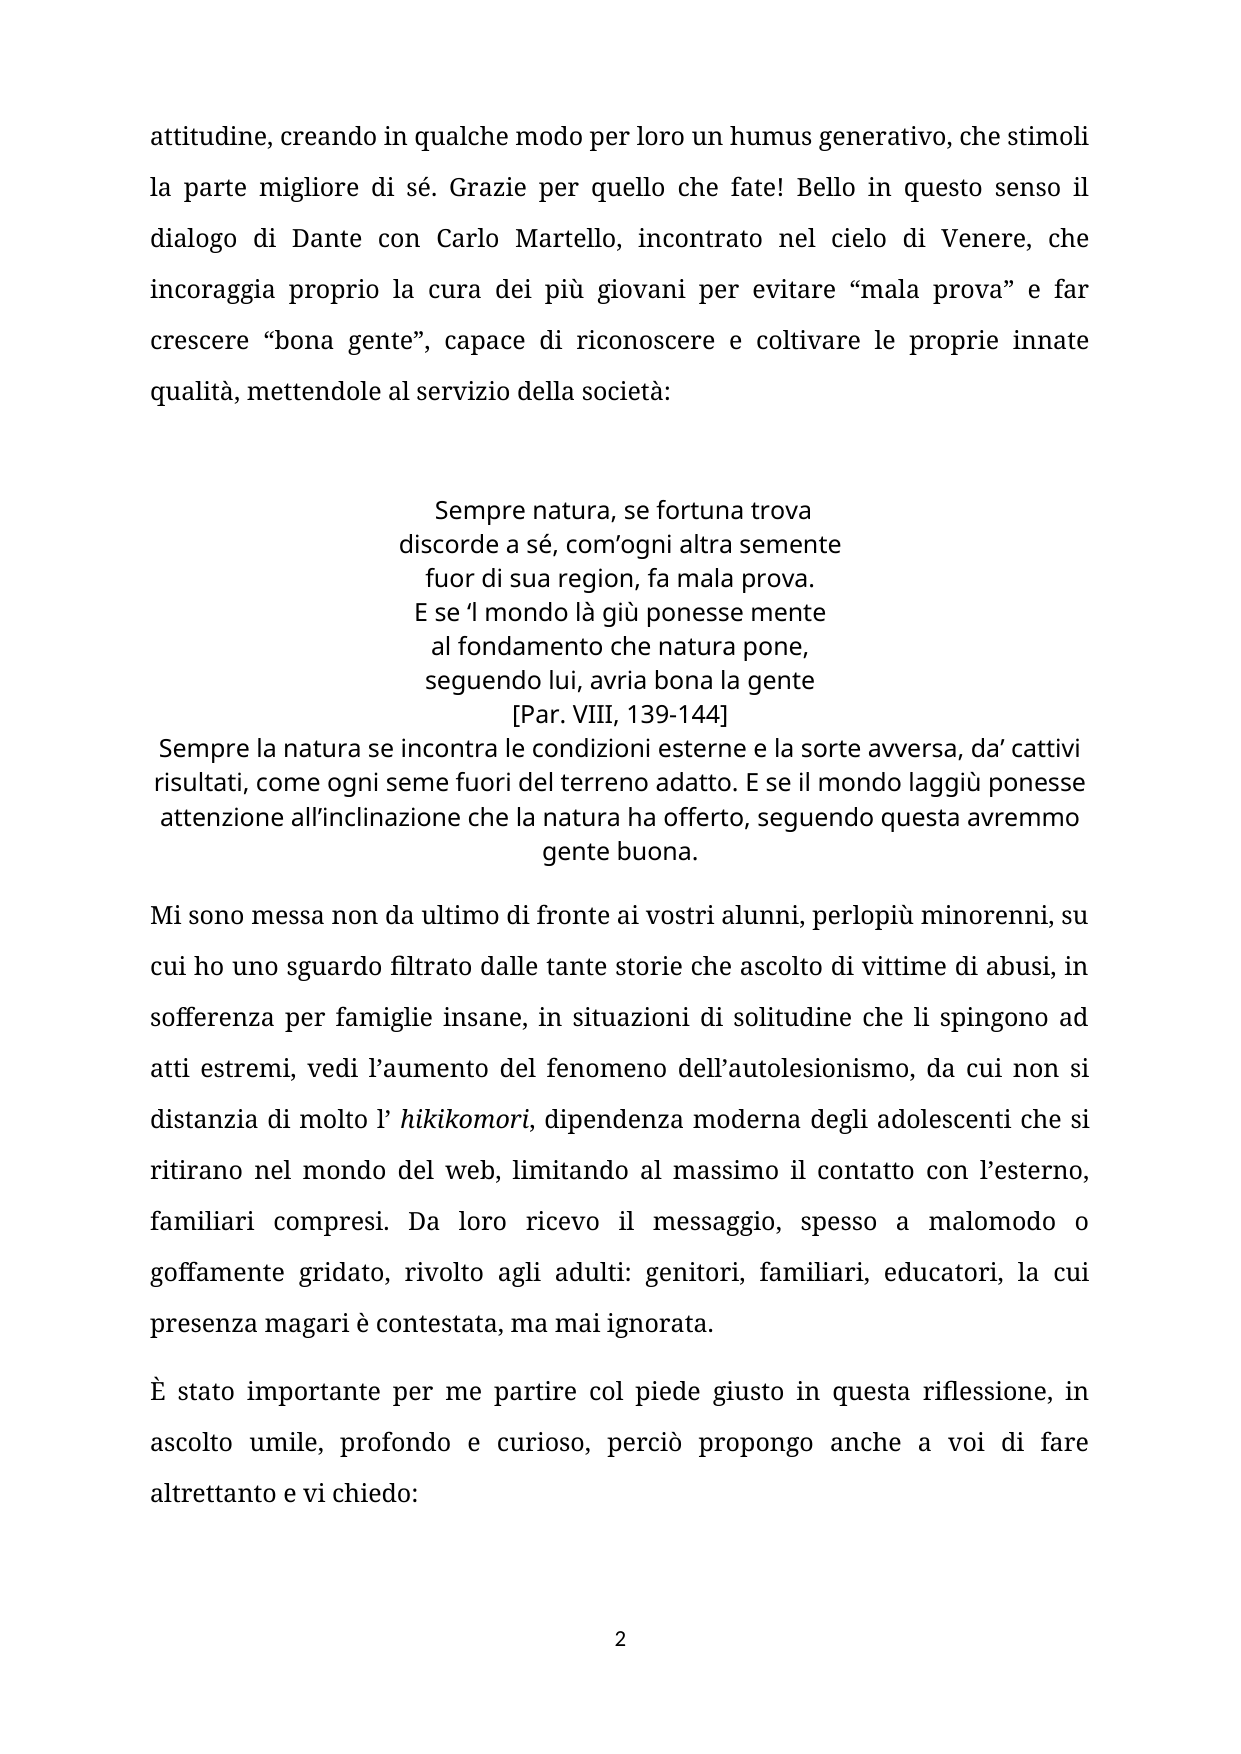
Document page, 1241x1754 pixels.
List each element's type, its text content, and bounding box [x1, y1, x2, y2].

text [Par. VIII, 139-144] [150, 697, 1090, 731]
text al fondamento che natura pone, [150, 629, 1090, 663]
text seguendo lui, avria bona la gente [150, 663, 1090, 697]
text Mi sono messa non da ultimo di fronte ai vostri alunni, perlopiù minorenni, su cui ho uno sguardo filtrato dalle tante storie che ascolto di vittime di abusi, in sofferenza per famiglie insane, in situazioni di solitudine che li spingono ad atti estremi, vedi l’aumento del fenomeno dell’autolesionismo, da cui non si distanzia di molto l’ hikikomori, dipendenza moderna degli adolescenti che si ritirano nel mondo del web, limitando al massimo il contatto con l’esterno, familiari compresi. Da loro ricevo il messaggio, spesso a malomodo o goffamente gridato, rivolto agli adulti: genitori, familiari, educatori, la cui presenza magari è contestata, ma mai ignorata. [150, 898, 1090, 1340]
text È stato importante per me partire col piede giusto in questa riflessione, in ascolto umile, profondo e curioso, perciò propongo anche a voi di fare altrettanto e vi chiedo: [150, 1374, 1090, 1510]
text E se ‘l mondo là giù ponesse mente [150, 595, 1090, 629]
text Sempre la natura se incontra le condizioni esterne e la sorte avversa, da’ cattivi risultati, come ogni seme fuori del terreno adatto. E se il mondo laggiù ponesse attenzione all’inclinazione che la natura ha offerto, seguendo questa avremmo gente buona. [150, 731, 1090, 867]
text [150, 118, 1090, 407]
text fuor di sua region, fa mala prova. [150, 561, 1090, 595]
text Sempre natura, se fortuna trova [150, 493, 1090, 527]
text discorde a sé, com’ogni altra semente [150, 527, 1090, 561]
